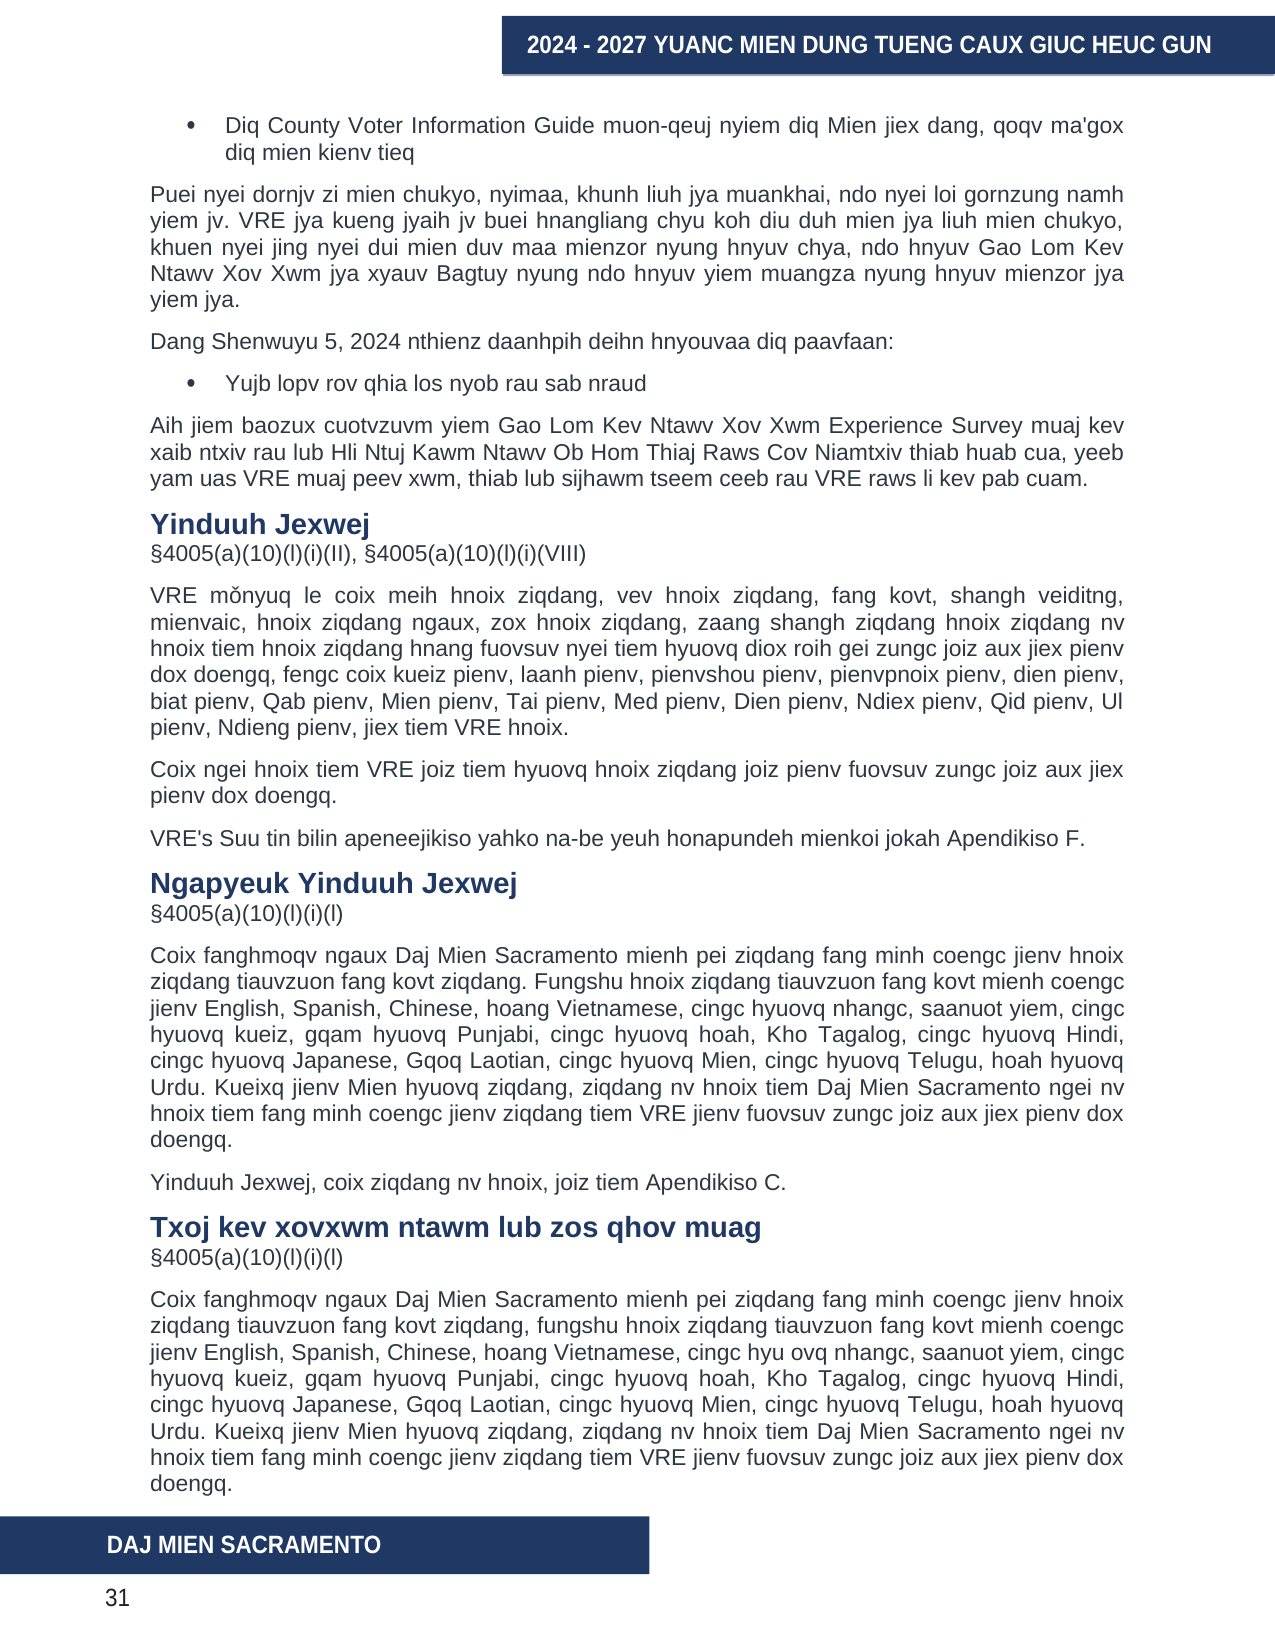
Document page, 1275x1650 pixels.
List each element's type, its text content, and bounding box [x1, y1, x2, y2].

list Yujb lopv rov qhia los nyob rau sab nraud [187, 370, 1125, 397]
text Yinduuh Jexwej, coix ziqdang nv hnoix, joiz tiem Apendikiso C. [150, 1168, 1125, 1195]
text Ngapyeuk Yinduuh Jexwej [150, 866, 1125, 900]
text §4005(a)(10)(l)(i)(l) [150, 900, 1125, 926]
text Puei nyei dornjv zi mien chukyo, nyimaa, khunh liuh jya muankhai, ndo nyei loi gornzung namh yiem jv. VRE jya kueng jyaih jv buei hnangliang chyu koh diu duh mien jya liuh mien chukyo, khuen nyei jing nyei dui mien duv maa mienzor nyung hnyuv chya, ndo hnyuv Gao Lom Kev Ntawv Xov Xwm jya xyauv Bagtuy nyung ndo hnyuv yiem muangza nyung hnyuv mienzor jya yiem jya. [150, 181, 1125, 313]
text Coix ngei hnoix tiem VRE joiz tiem hyuovq hnoix ziqdang joiz pienv fuovsuv zungc joiz aux jiex pienv dox doengq. [150, 756, 1125, 809]
text VRE's Suu tin bilin apeneejikiso yahko na-be yeuh honapundeh mienkoi jokah Apendikiso F. [150, 824, 1125, 851]
text Dang Shenwuyu 5, 2024 nthienz daanhpih deihn hnyouvaa diq paavfaan: [150, 328, 1125, 354]
text Coix fanghmoqv ngaux Daj Mien Sacramento mienh pei ziqdang fang minh coengc jienv hnoix ziqdang tiauvzuon fang kovt ziqdang, fungshu hnoix ziqdang tiauvzuon fang kovt mienh coengc jienv English, Spanish, Chinese, hoang Vietnamese, cingc hyu ovq nhangc, saanuot yiem, cingc hyuovq kueiz, gqam hyuovq Punjabi, cingc hyuovq hoah, Kho Tagalog, cingc hyuovq Hindi, cingc hyuovq Japanese, Gqoq Laotian, cingc hyuovq Mien, cingc hyuovq Telugu, hoah hyuovq Urdu. Kueixq jienv Mien hyuovq ziqdang, ziqdang nv hnoix tiem Daj Mien Sacramento ngei nv hnoix tiem fang minh coengc jienv ziqdang tiem VRE jienv fuovsuv zungc joiz aux jiex pienv dox doengq. [150, 1286, 1125, 1497]
text Aih jiem baozux cuotvzuvm yiem Gao Lom Kev Ntawv Xov Xwm Experience Survey muaj kev xaib ntxiv rau lub Hli Ntuj Kawm Ntawv Ob Hom Thiaj Raws Cov Niamtxiv thiab huab cua, yeeb yam uas VRE muaj peev xwm, thiab lub sijhawm tseem ceeb rau VRE raws li kev pab cuam. [150, 412, 1125, 491]
text §4005(a)(10)(l)(i)(II), §4005(a)(10)(l)(i)(VIII) [150, 540, 1125, 567]
text VRE mǒnyuq le coix meih hnoix ziqdang, vev hnoix ziqdang, fang kovt, shangh veiditng, mienvaic, hnoix ziqdang ngaux, zox hnoix ziqdang, zaang shangh ziqdang hnoix ziqdang nv hnoix tiem hnoix ziqdang hnang fuovsuv nyei tiem hyuovq diox roih gei zungc joiz aux jiex pienv dox doengq, fengc coix kueiz pienv, laanh pienv, pienvshou pienv, pienvpnoix pienv, dien pienv, biat pienv, Qab pienv, Mien pienv, Tai pienv, Med pienv, Dien pienv, Ndiex pienv, Qid pienv, Ul pienv, Ndieng pienv, jiex tiem VRE hnoix. [150, 582, 1125, 741]
text §4005(a)(10)(l)(i)(l) [150, 1244, 1125, 1270]
text Coix fanghmoqv ngaux Daj Mien Sacramento mienh pei ziqdang fang minh coengc jienv hnoix ziqdang tiauvzuon fang kovt ziqdang. Fungshu hnoix ziqdang tiauvzuon fang kovt mienh coengc jienv English, Spanish, Chinese, hoang Vietnamese, cingc hyuovq nhangc, saanuot yiem, cingc hyuovq kueiz, gqam hyuovq Punjabi, cingc hyuovq hoah, Kho Tagalog, cingc hyuovq Hindi, cingc hyuovq Japanese, Gqoq Laotian, cingc hyuovq Mien, cingc hyuovq Telugu, hoah hyuovq Urdu. Kueixq jienv Mien hyuovq ziqdang, ziqdang nv hnoix tiem Daj Mien Sacramento ngei nv hnoix tiem fang minh coengc jienv ziqdang tiem VRE jienv fuovsuv zungc joiz aux jiex pienv dox doengq. [150, 942, 1125, 1153]
text Yinduuh Jexwej [150, 507, 1125, 540]
text Txoj kev xovxwm ntawm lub zos qhov muag [150, 1210, 1125, 1244]
list Diq County Voter Information Guide muon-qeuj nyiem diq Mien jiex dang, qoqv ma'gox diq mien kienv tieq [187, 112, 1125, 165]
